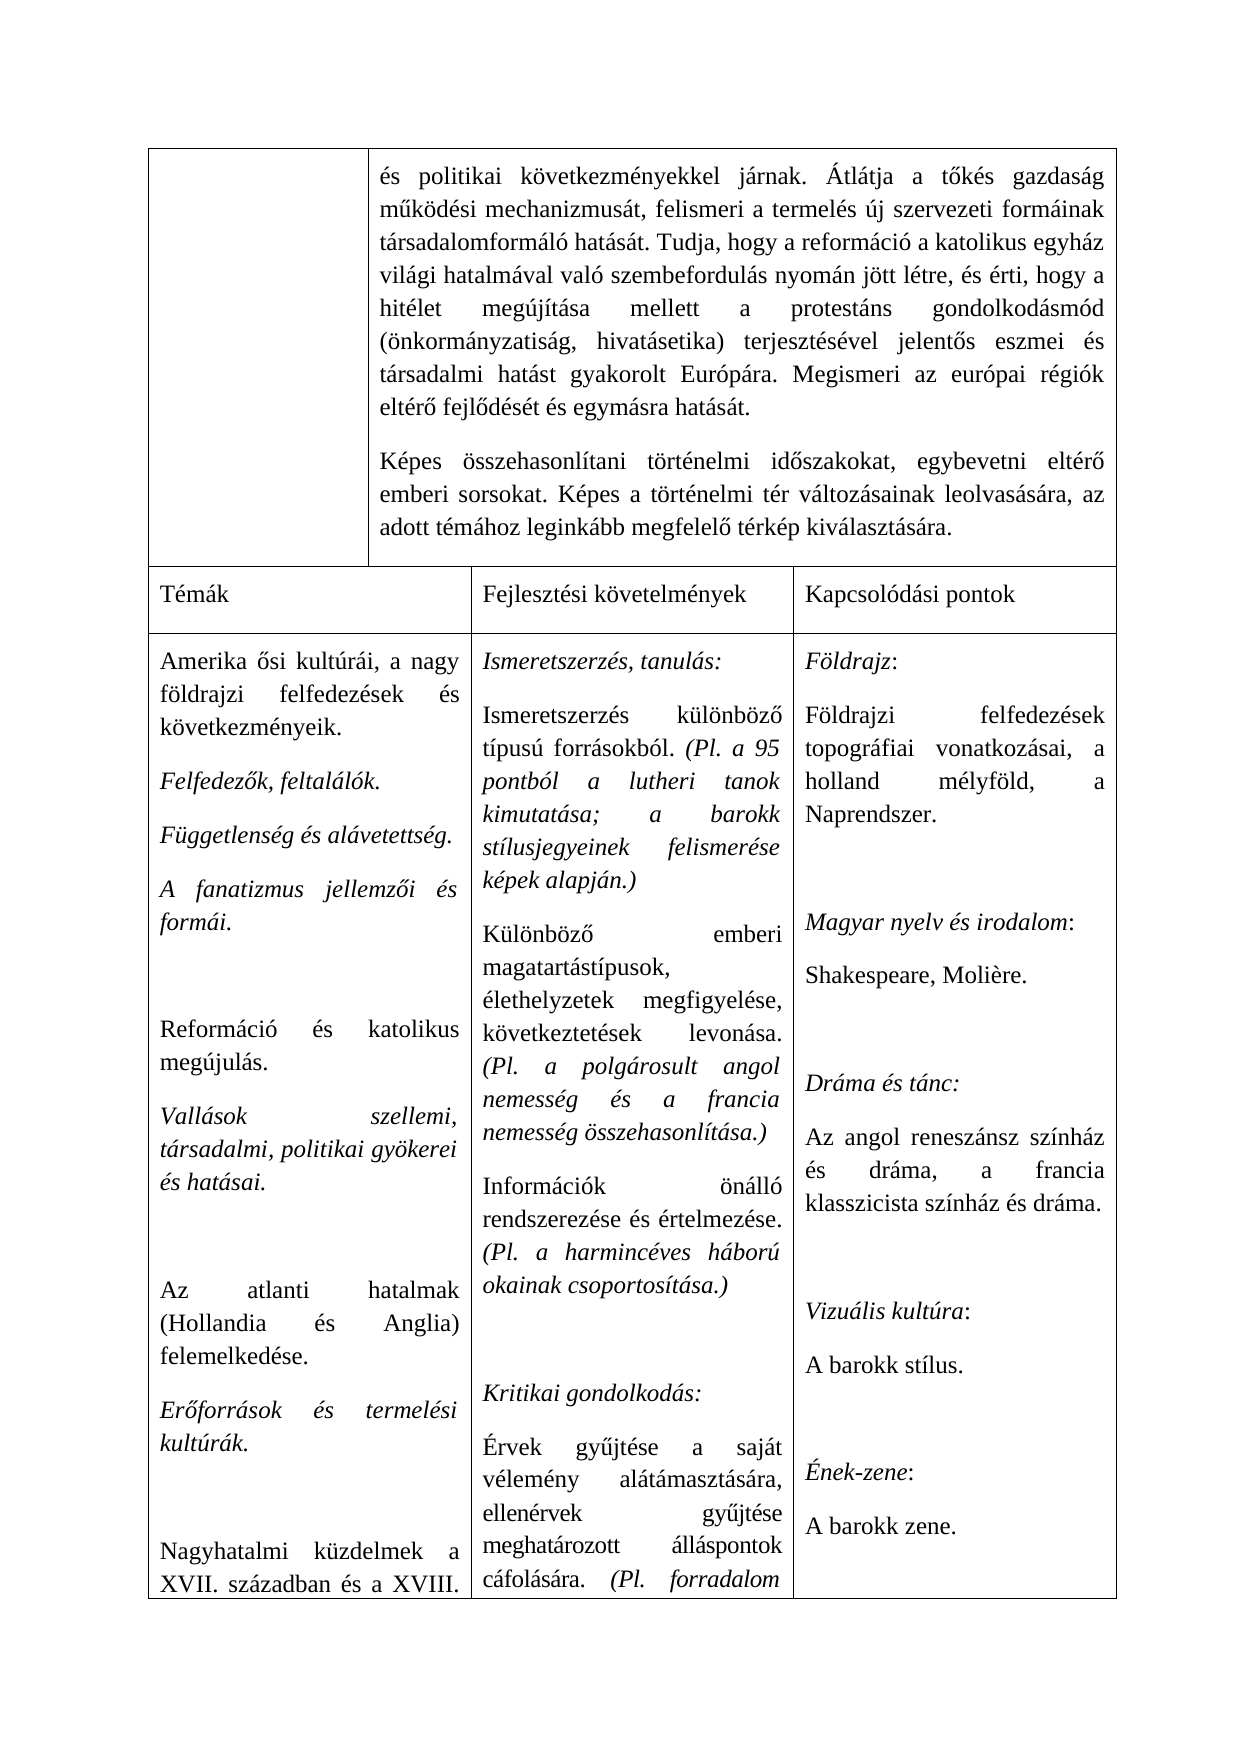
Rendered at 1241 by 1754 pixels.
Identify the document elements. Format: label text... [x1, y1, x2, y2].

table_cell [149, 149, 368, 566]
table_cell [794, 634, 1116, 1597]
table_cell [369, 149, 1116, 566]
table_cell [149, 634, 471, 1597]
table_cell Témák [149, 567, 471, 633]
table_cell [472, 634, 793, 1597]
table_cell Kapcsolódási pontok [794, 567, 1116, 633]
table_cell Fejlesztési követelmények [472, 567, 793, 633]
